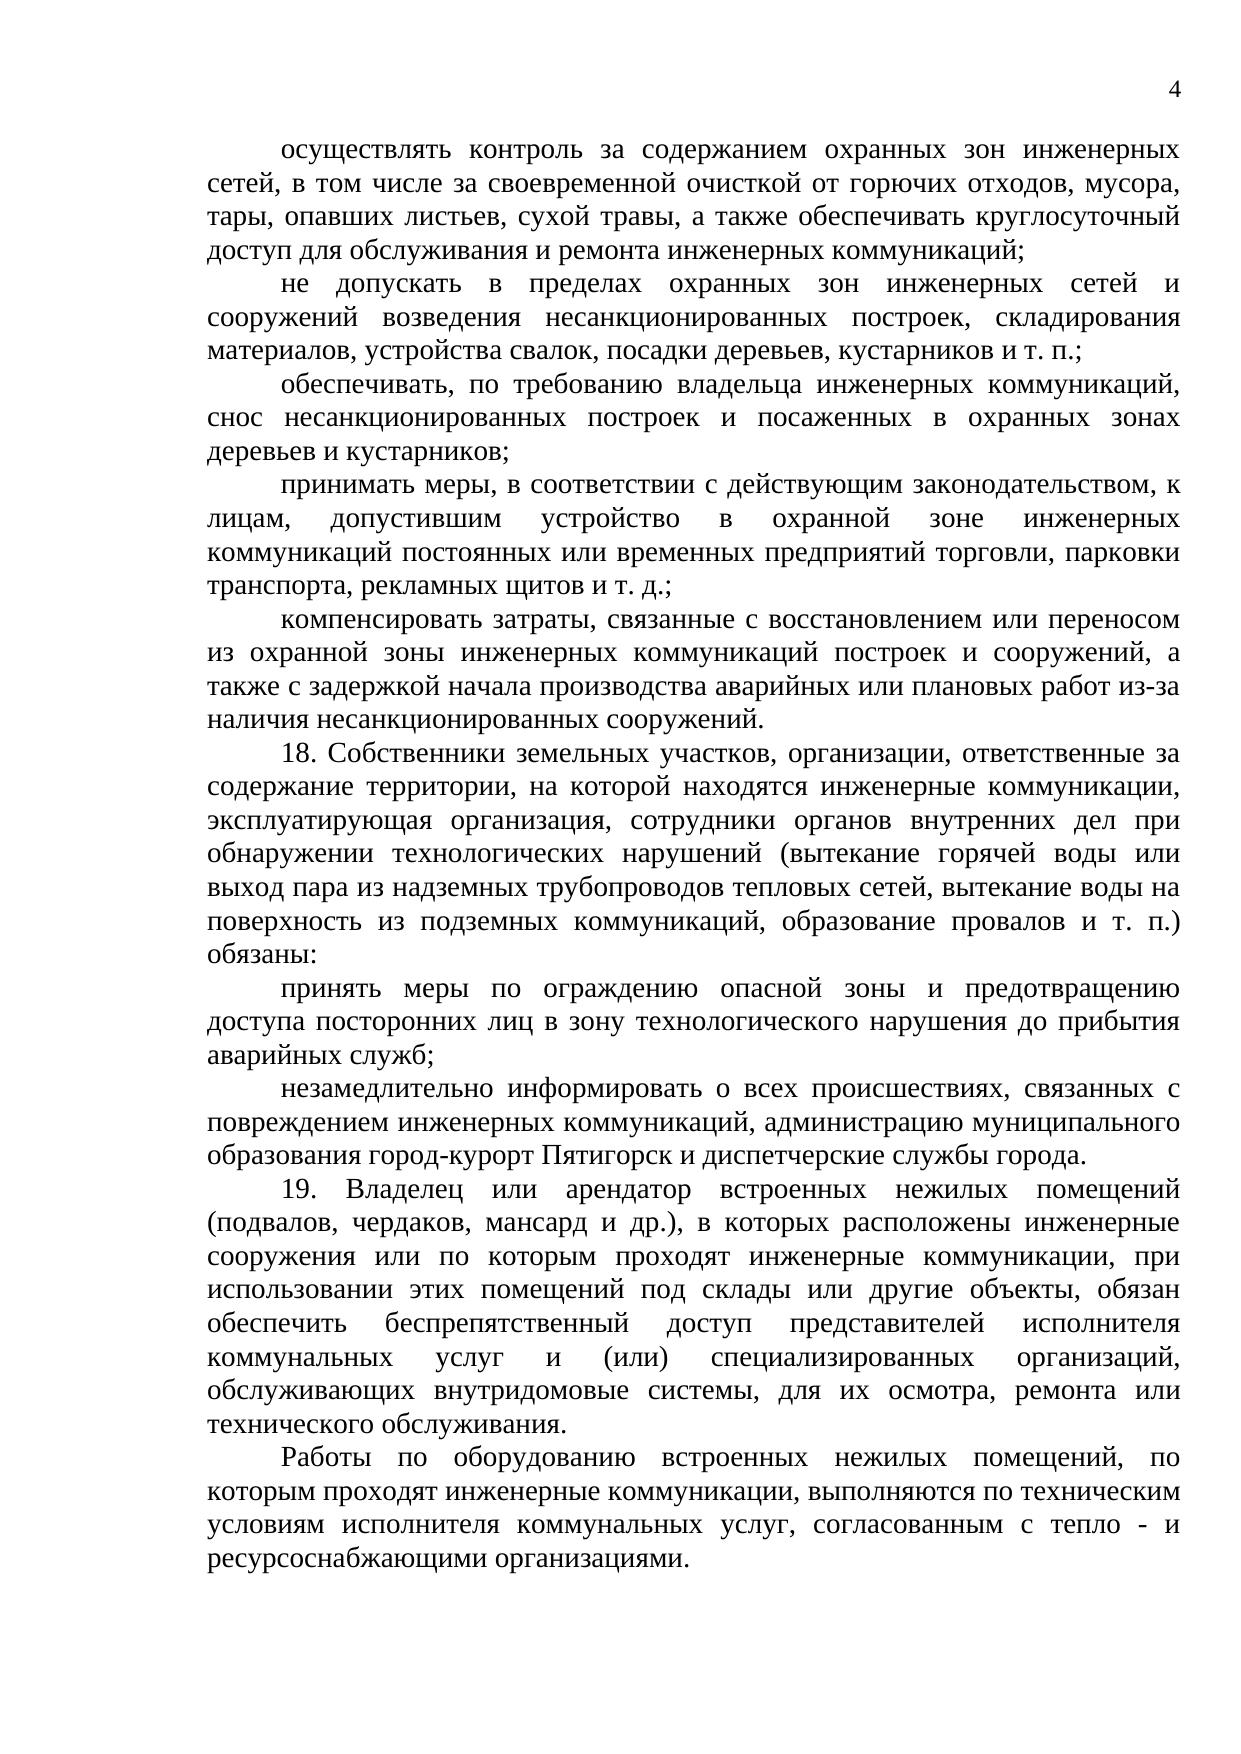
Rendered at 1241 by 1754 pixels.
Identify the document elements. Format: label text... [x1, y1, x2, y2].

text незамедлительно информировать о всех происшествиях, связанных с повреждением инженерных коммуникаций, администрацию муниципального образования город-курорт Пятигорск и диспетчерские службы города. [207, 1070, 1181, 1171]
text компенсировать затраты, связанные с восстановлением или переносом из охранной зоны инженерных коммуникаций построек и сооружений, а также с задержкой начала производства аварийных или плановых работ из-за наличия несанкционированных сооружений. [207, 601, 1181, 735]
text 19. Владелец или арендатор встроенных нежилых помещений (подвалов, чердаков, мансард и др.), в которых расположены инженерные сооружения или по которым проходят инженерные коммуникации, при использовании этих помещений под склады или другие объекты, обязан обеспечить беспрепятственный доступ представителей исполнителя коммунальных услуг и (или) специализированных организаций, обслуживающих внутридомовые системы, для их осмотра, ремонта или технического обслуживания. [207, 1171, 1181, 1439]
text 18. Собственники земельных участков, организации, ответственные за содержание территории, на которой находятся инженерные коммуникации, эксплуатирующая организация, сотрудники органов внутренних дел при обнаружении технологических нарушений (вытекание горячей воды или выход пара из надземных трубопроводов тепловых сетей, вытекание воды на поверхность из подземных коммуникаций, образование провалов и т. п.) обязаны: [207, 735, 1181, 970]
text обеспечивать, по требованию владельца инженерных коммуникаций, снос несанкционированных построек и посаженных в охранных зонах деревьев и кустарников; [207, 366, 1181, 467]
text принять меры по ограждению опасной зоны и предотвращению доступа посторонних лиц в зону технологического нарушения до прибытия аварийных служб; [207, 970, 1181, 1070]
text не допускать в пределах охранных зон инженерных сетей и сооружений возведения несанкционированных построек, складирования материалов, устройства свалок, посадки деревьев, кустарников и т. п.; [207, 265, 1181, 366]
text осуществлять контроль за содержанием охранных зон инженерных сетей, в том числе за своевременной очисткой от горючих отходов, мусора, тары, опавших листьев, сухой травы, а также обеспечивать круглосуточный доступ для обслуживания и ремонта инженерных коммуникаций; [207, 131, 1181, 265]
text Работы по оборудованию встроенных нежилых помещений, по которым проходят инженерные коммуникации, выполняются по техническим условиям исполнителя коммунальных услуг, согласованным с тепло - и ресурсоснабжающими организациями. [207, 1439, 1181, 1573]
text принимать меры, в соответствии с действующим законодательством, к лицам, допустившим устройство в охранной зоне инженерных коммуникаций постоянных или временных предприятий торговли, парковки транспорта, рекламных щитов и т. д.; [207, 467, 1181, 601]
